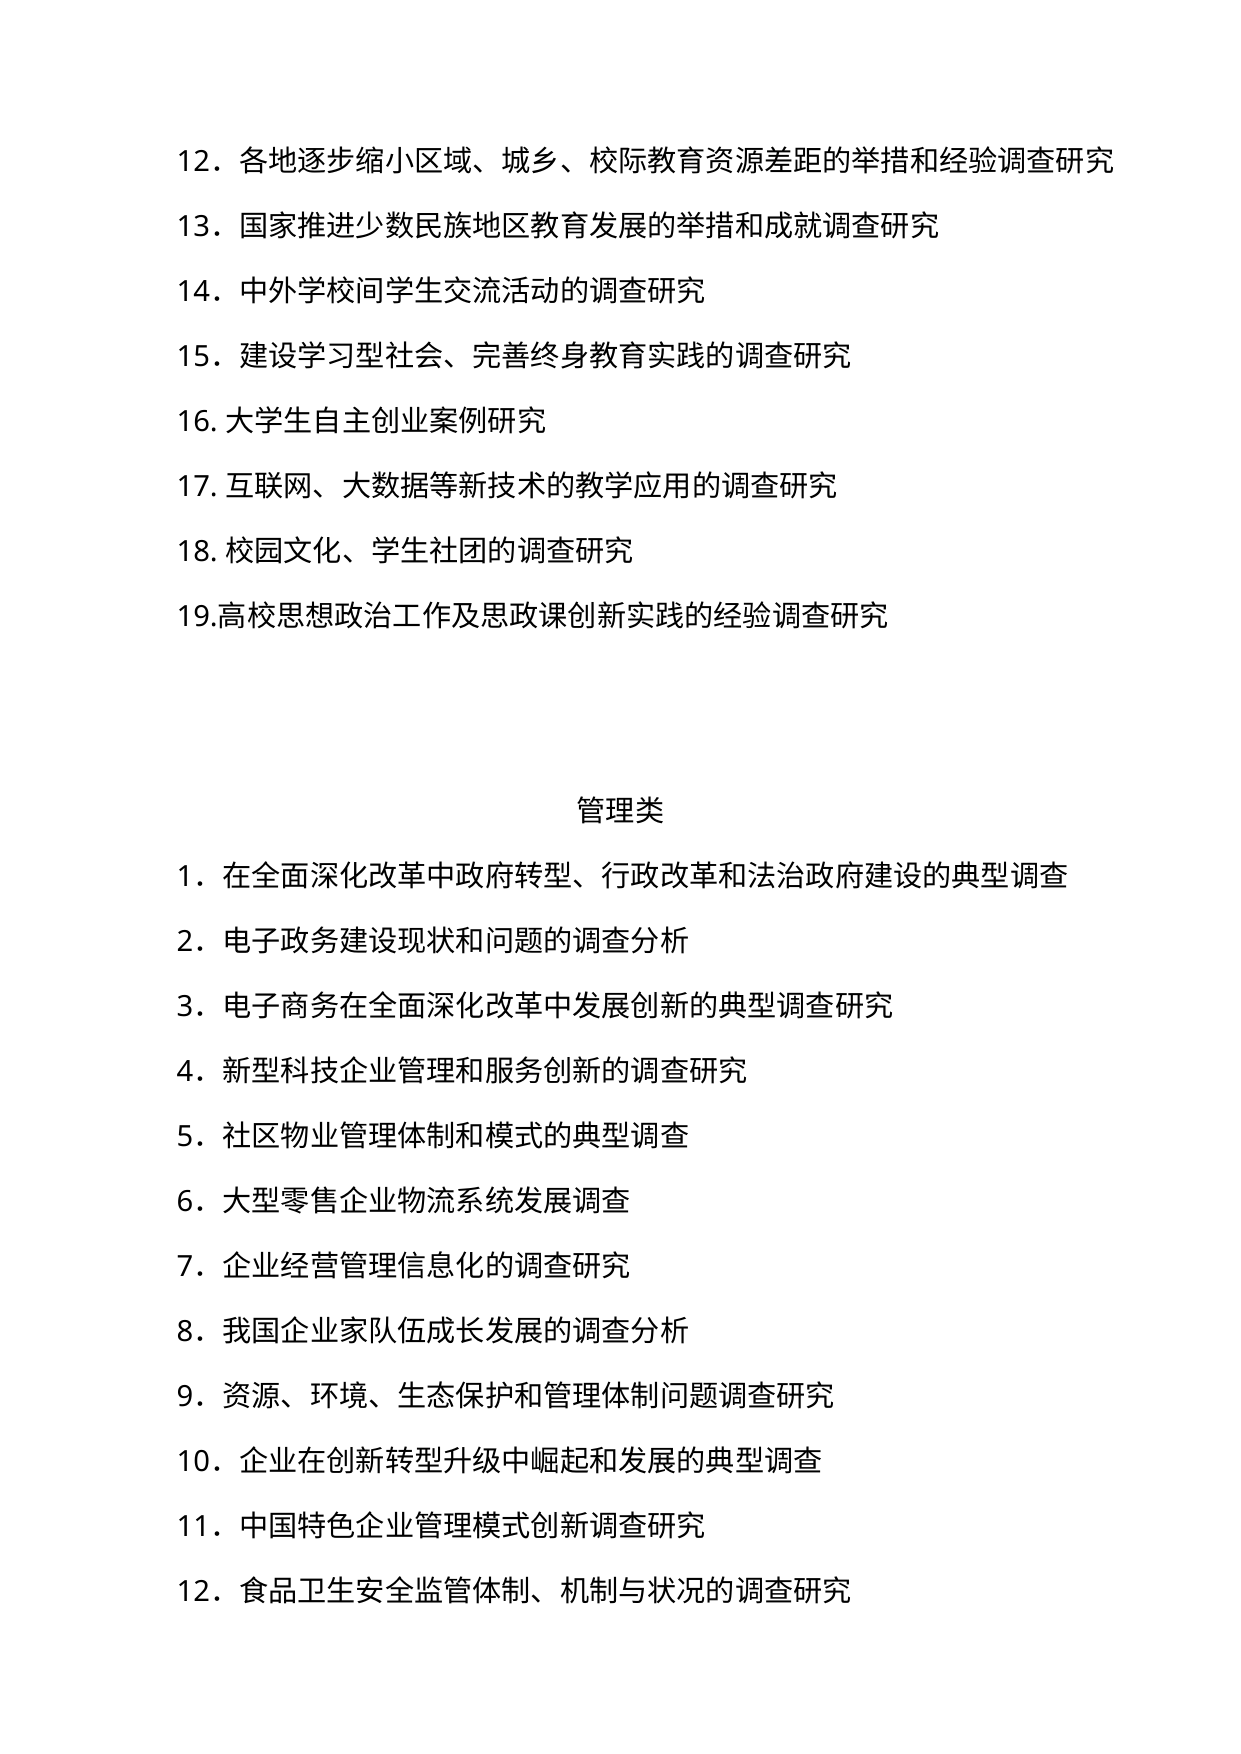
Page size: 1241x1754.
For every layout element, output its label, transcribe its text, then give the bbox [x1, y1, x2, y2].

text 1．在全面深化改革中政府转型、行政改革和法治政府建设的典型调查 [118, 841, 1122, 906]
text 9．资源、环境、生态保护和管理体制问题调查研究 [118, 1361, 1122, 1426]
text 6．大型零售企业物流系统发展调查 [118, 1166, 1122, 1231]
text 5．社区物业管理体制和模式的典型调查 [118, 1101, 1122, 1166]
text 14．中外学校间学生交流活动的调查研究 [118, 256, 1122, 321]
text 管理类 [118, 776, 1122, 841]
text 16. 大学生自主创业案例研究 [118, 386, 1122, 451]
text 3．电子商务在全面深化改革中发展创新的典型调查研究 [118, 971, 1122, 1036]
text 12．各地逐步缩小区域、城乡、校际教育资源差距的举措和经验调查研究 [118, 126, 1122, 191]
text 4．新型科技企业管理和服务创新的调查研究 [118, 1036, 1122, 1101]
text 8．我国企业家队伍成长发展的调查分析 [118, 1296, 1122, 1361]
text 12．食品卫生安全监管体制、机制与状况的调查研究 [118, 1556, 1122, 1621]
text 7．企业经营管理信息化的调查研究 [118, 1231, 1122, 1296]
text 2．电子政务建设现状和问题的调查分析 [118, 906, 1122, 971]
text 15．建设学习型社会、完善终身教育实践的调查研究 [118, 321, 1122, 386]
text 18. 校园文化、学生社团的调查研究 [118, 516, 1122, 581]
text 19.高校思想政治工作及思政课创新实践的经验调查研究 [118, 581, 1122, 646]
text 17. 互联网、大数据等新技术的教学应用的调查研究 [118, 451, 1122, 516]
text 11．中国特色企业管理模式创新调查研究 [118, 1491, 1122, 1556]
text 13．国家推进少数民族地区教育发展的举措和成就调查研究 [118, 191, 1122, 256]
text 10．企业在创新转型升级中崛起和发展的典型调查 [118, 1426, 1122, 1491]
